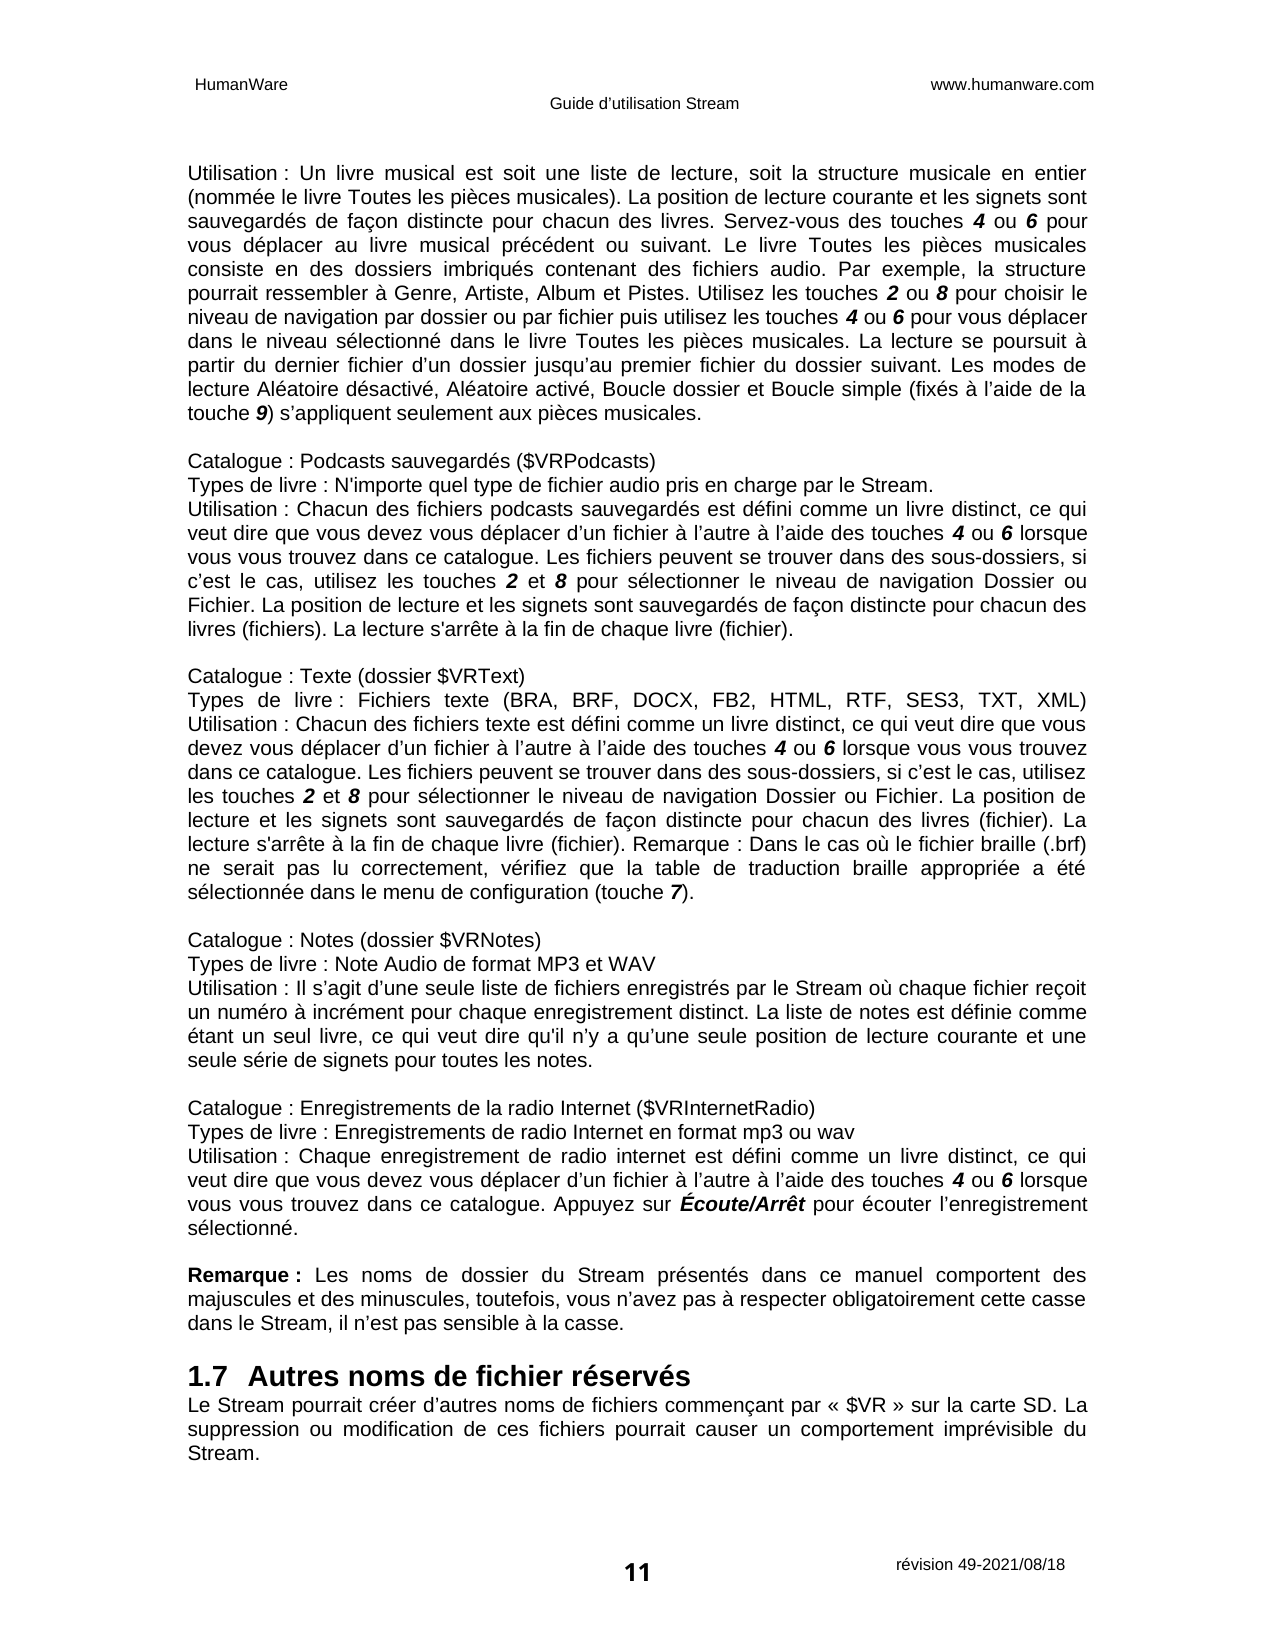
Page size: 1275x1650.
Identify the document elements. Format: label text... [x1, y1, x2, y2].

text Catalogue : Notes (dossier $VRNotes) [187, 928, 1088, 952]
text Types de livre : Fichiers texte (BRA, BRF, DOCX, FB2, HTML, RTF, SES3, TXT, XML) Utilisation : Chacun des fichiers texte est défini comme un livre distinct, ce qui veut dire que vous devez vous déplacer d’un fichier à l’autre à l’aide des touches 4 ou 6 lorsque vous vous trouvez dans ce catalogue. Les fichiers peuvent se trouver dans des sous-dossiers, si c’est le cas, utilisez les touches 2 et 8 pour sélectionner le niveau de navigation Dossier ou Fichier. La position de lecture et les signets sont sauvegardés de façon distincte pour chacun des livres (fichier). La lecture s'arrête à la fin de chaque livre (fichier). Remarque : Dans le cas où le fichier braille (.brf) ne serait pas lu correctement, vérifiez que la table de traduction braille appropriée a été sélectionnée dans le menu de configuration (touche 7). [187, 688, 1088, 904]
text Catalogue : Podcasts sauvegardés ($VRPodcasts) [187, 449, 1088, 473]
text Utilisation : Un livre musical est soit une liste de lecture, soit la structure musicale en entier (nommée le livre Toutes les pièces musicales). La position de lecture courante et les signets sont sauvegardés de façon distincte pour chacun des livres. Servez-vous des touches 4 ou 6 pour vous déplacer au livre musical précédent ou suivant. Le livre Toutes les pièces musicales consiste en des dossiers imbriqués contenant des fichiers audio. Par exemple, la structure pourrait ressembler à Genre, Artiste, Album et Pistes. Utilisez les touches 2 ou 8 pour choisir le niveau de navigation par dossier ou par fichier puis utilisez les touches 4 ou 6 pour vous déplacer dans le niveau sélectionné dans le livre Toutes les pièces musicales. La lecture se poursuit à partir du dernier fichier d’un dossier jusqu’au premier fichier du dossier suivant. Les modes de lecture Aléatoire désactivé, Aléatoire activé, Boucle dossier et Boucle simple (fixés à l’aide de la touche 9) s’appliquent seulement aux pièces musicales. [187, 161, 1088, 425]
text Utilisation : Il s’agit d’une seule liste de fichiers enregistrés par le Stream où chaque fichier reçoit un numéro à incrément pour chaque enregistrement distinct. La liste de notes est définie comme étant un seul livre, ce qui veut dire qu'il n’y a qu’une seule position de lecture courante et une seule série de signets pour toutes les notes. [187, 976, 1088, 1072]
text Types de livre : Enregistrements de radio Internet en format mp3 ou wav [187, 1119, 1088, 1143]
text Types de livre : N'importe quel type de fichier audio pris en charge par le Stream. [187, 473, 1088, 497]
text Utilisation : Chacun des fichiers podcasts sauvegardés est défini comme un livre distinct, ce qui veut dire que vous devez vous déplacer d’un fichier à l’autre à l’aide des touches 4 ou 6 lorsque vous vous trouvez dans ce catalogue. Les fichiers peuvent se trouver dans des sous-dossiers, si c’est le cas, utilisez les touches 2 et 8 pour sélectionner le niveau de navigation Dossier ou Fichier. La position de lecture et les signets sont sauvegardés de façon distincte pour chacun des livres (fichiers). La lecture s'arrête à la fin de chaque livre (fichier). [187, 497, 1088, 640]
text Remarque : Les noms de dossier du Stream présentés dans ce manuel comportent des majuscules et des minuscules, toutefois, vous n’avez pas à respecter obligatoirement cette casse dans le Stream, il n’est pas sensible à la casse. [187, 1263, 1088, 1335]
text Utilisation : Chaque enregistrement de radio internet est défini comme un livre distinct, ce qui veut dire que vous devez vous déplacer d’un fichier à l’autre à l’aide des touches 4 ou 6 lorsque vous vous trouvez dans ce catalogue. Appuyez sur Écoute/Arrêt pour écouter l’enregistrement sélectionné. [187, 1143, 1088, 1239]
text Catalogue : Texte (dossier $VRText) [187, 664, 1088, 688]
text Types de livre : Note Audio de format MP3 et WAV [187, 952, 1088, 976]
text Catalogue : Enregistrements de la radio Internet ($VRInternetRadio) [187, 1096, 1088, 1119]
text Le Stream pourrait créer d’autres noms de fichiers commençant par « $VR » sur la carte SD. La suppression ou modification de ces fichiers pourrait causer un comportement imprévisible du Stream. [187, 1393, 1088, 1464]
subtitle Autres noms de fichier réservés [187, 1359, 1088, 1393]
